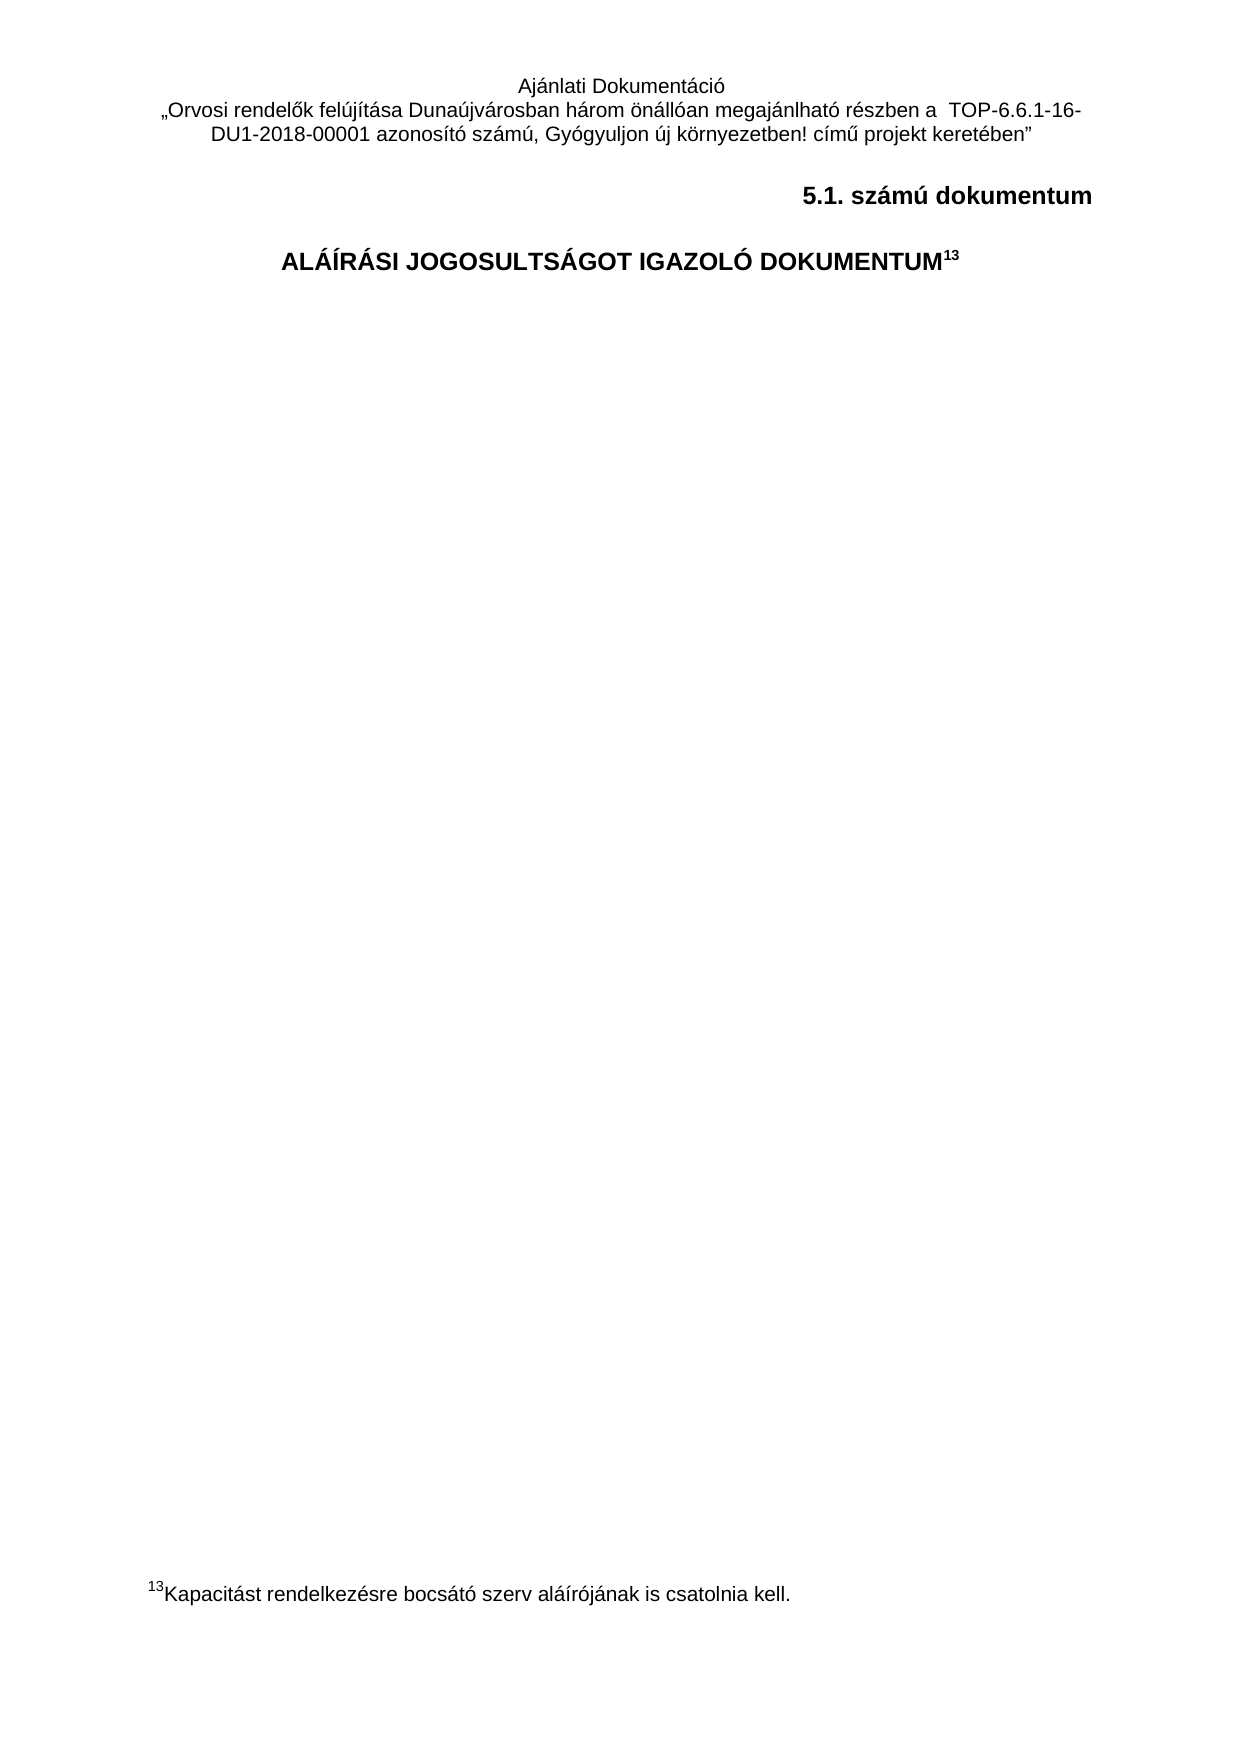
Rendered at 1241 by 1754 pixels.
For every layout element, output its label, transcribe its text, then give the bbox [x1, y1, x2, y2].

text ALÁÍRÁSI JOGOSULTSÁGOT IGAZOLÓ DOKUMENTUM [148, 247, 1093, 276]
text 5.1. számú dokumentum [148, 181, 1093, 209]
